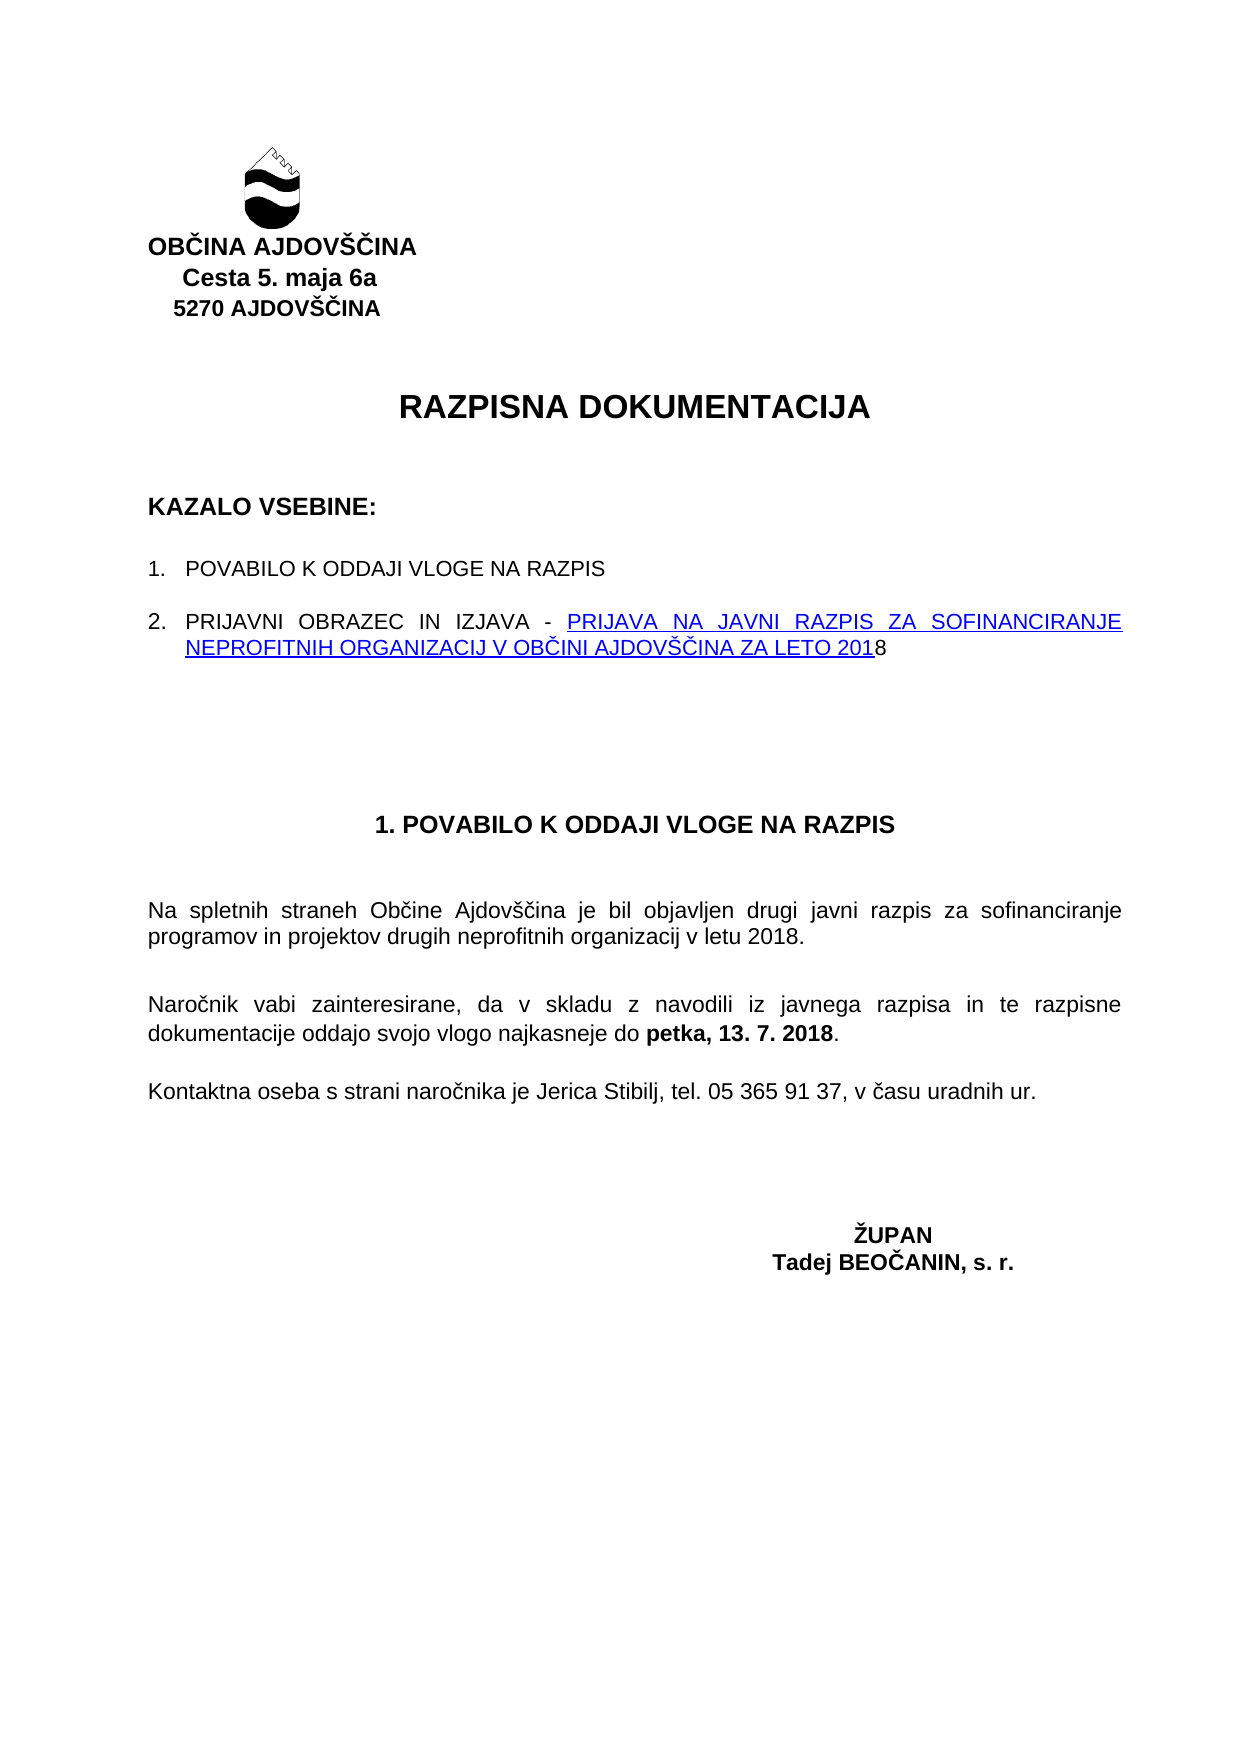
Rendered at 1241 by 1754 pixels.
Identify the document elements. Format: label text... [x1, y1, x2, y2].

picture [244, 147, 300, 229]
text Naročnik vabi zainteresirane, da v skladu z navodili iz javnega razpisa in te razpisne dokumentacije oddajo svojo vlogo najkasneje do petka, 13. 7. 2018. [148, 991, 1122, 1046]
text KAZALO VSEBINE: [148, 492, 1122, 521]
text OBČINA AJDOVŠČINA [148, 232, 1122, 261]
text RAZPISNA DOKUMENTACIJA [148, 387, 1122, 425]
text Cesta 5. maja 6a [148, 263, 1122, 292]
text 5270 AJDOVŠČINA [148, 295, 1122, 321]
text ŽUPAN [664, 1222, 1122, 1249]
subtitle 1. POVABILO K ODDAJI VLOGE NA RAZPIS [148, 810, 1122, 839]
list POVABILO K ODDAJI VLOGE NA RAZPIS [148, 555, 1122, 581]
text Tadej BEOČANIN, s. r. [664, 1249, 1122, 1275]
text Na spletnih straneh Občine Ajdovščina je bil objavljen drugi javni razpis za sofinanciranje programov in projektov drugih neprofitnih organizacij v letu 2018. [148, 897, 1122, 949]
list PRIJAVNI OBRAZEC IN IZJAVA - PRIJAVA NA JAVNI RAZPIS ZA SOFINANCIRANJE NEPROFITNIH ORGANIZACIJ V OBČINI AJDOVŠČINA ZA LETO 2018 [148, 608, 1122, 660]
text Kontaktna oseba s strani naročnika je Jerica Stibilj, tel. 05 365 91 37, v času uradnih ur. [148, 1078, 1122, 1104]
